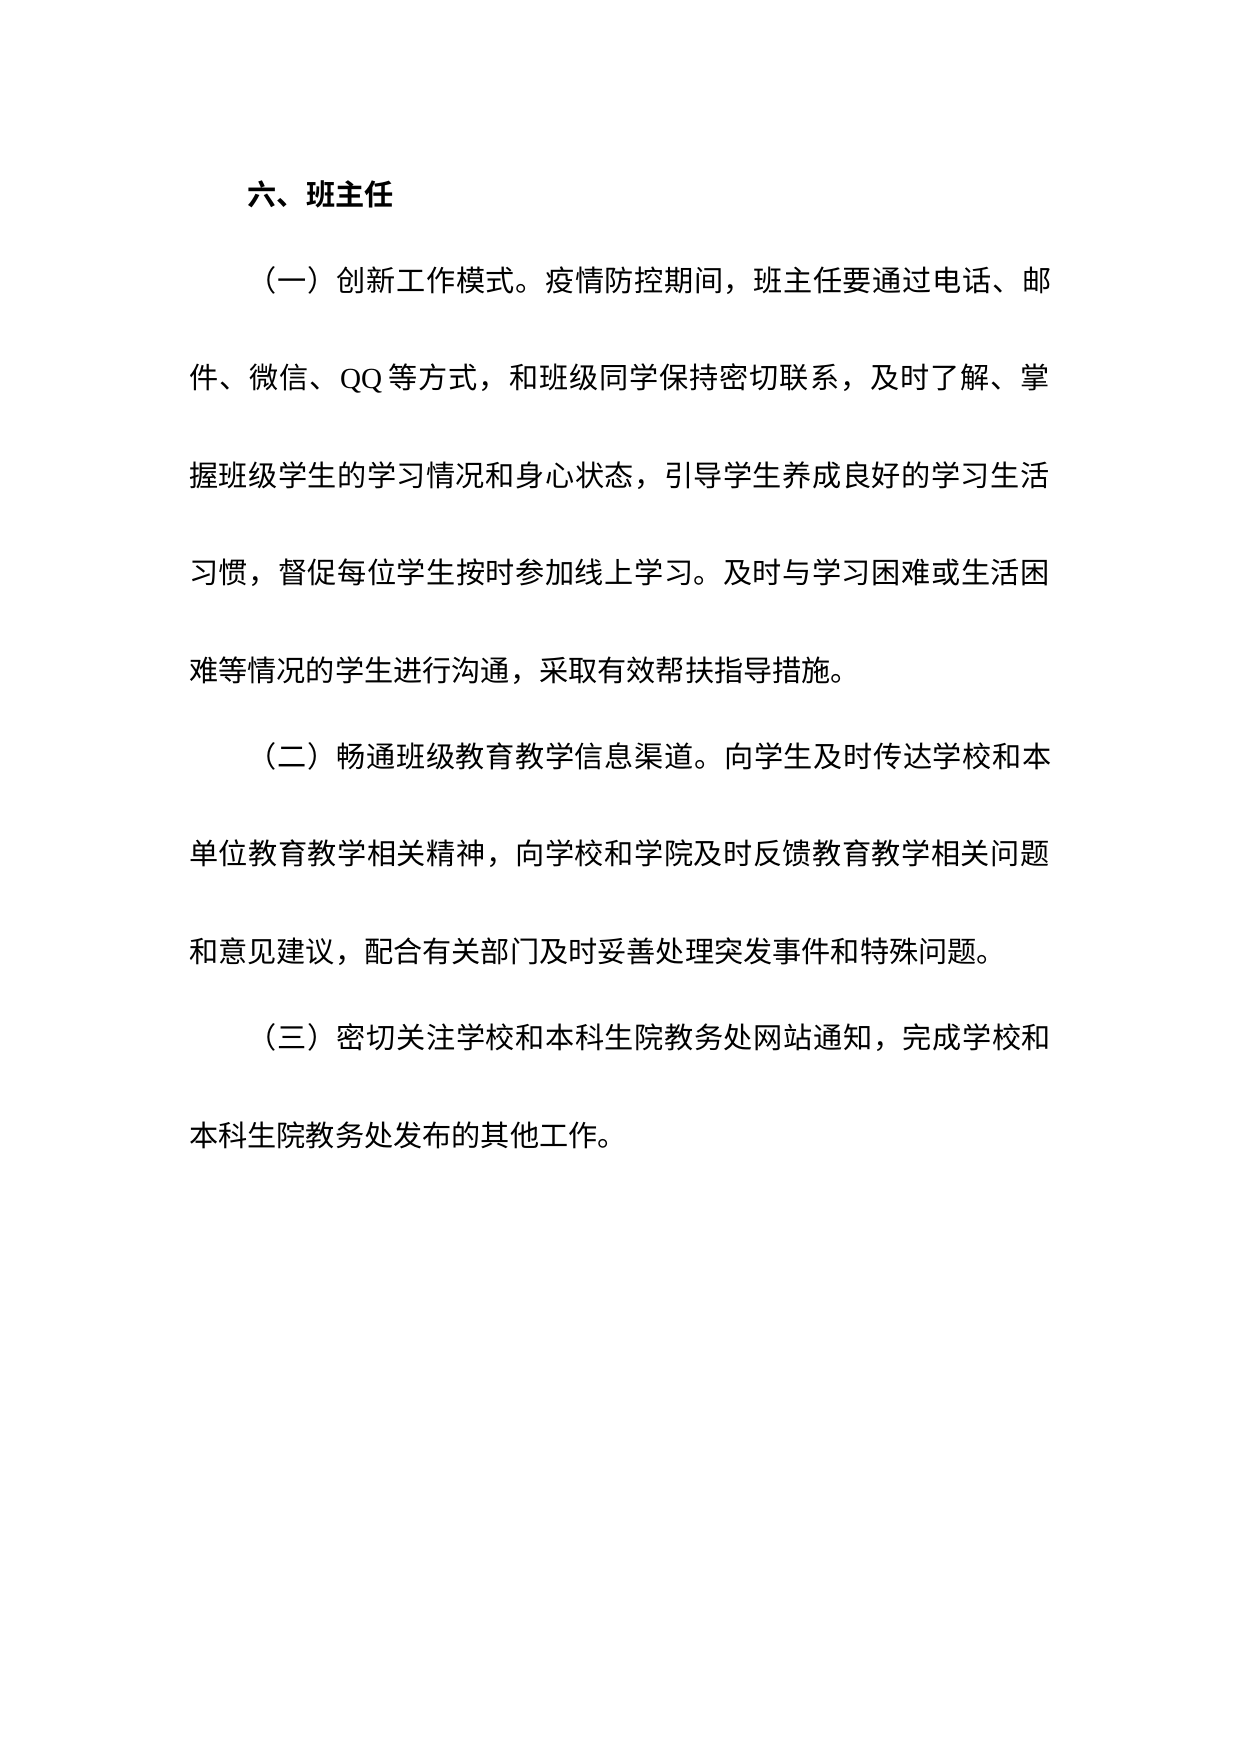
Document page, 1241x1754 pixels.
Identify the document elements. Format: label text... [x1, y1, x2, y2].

text 六、班主任 [189, 160, 1051, 225]
text （一）创新工作模式。疫情防控期间，班主任要通过电话、邮件、微信、QQ等方式，和班级同学保持密切联系，及时了解、掌握班级学生的学习情况和身心状态，引导学生养成良好的学习生活习惯，督促每位学生按时参加线上学习。及时与学习困难或生活困难等情况的学生进行沟通，采取有效帮扶指导措施。 [189, 246, 1051, 701]
text （二）畅通班级教育教学信息渠道。向学生及时传达学校和本单位教育教学相关精神，向学校和学院及时反馈教育教学相关问题和意见建议，配合有关部门及时妥善处理突发事件和特殊问题。 [189, 722, 1051, 982]
text （三）密切关注学校和本科生院教务处网站通知，完成学校和本科生院教务处发布的其他工作。 [189, 1003, 1051, 1166]
